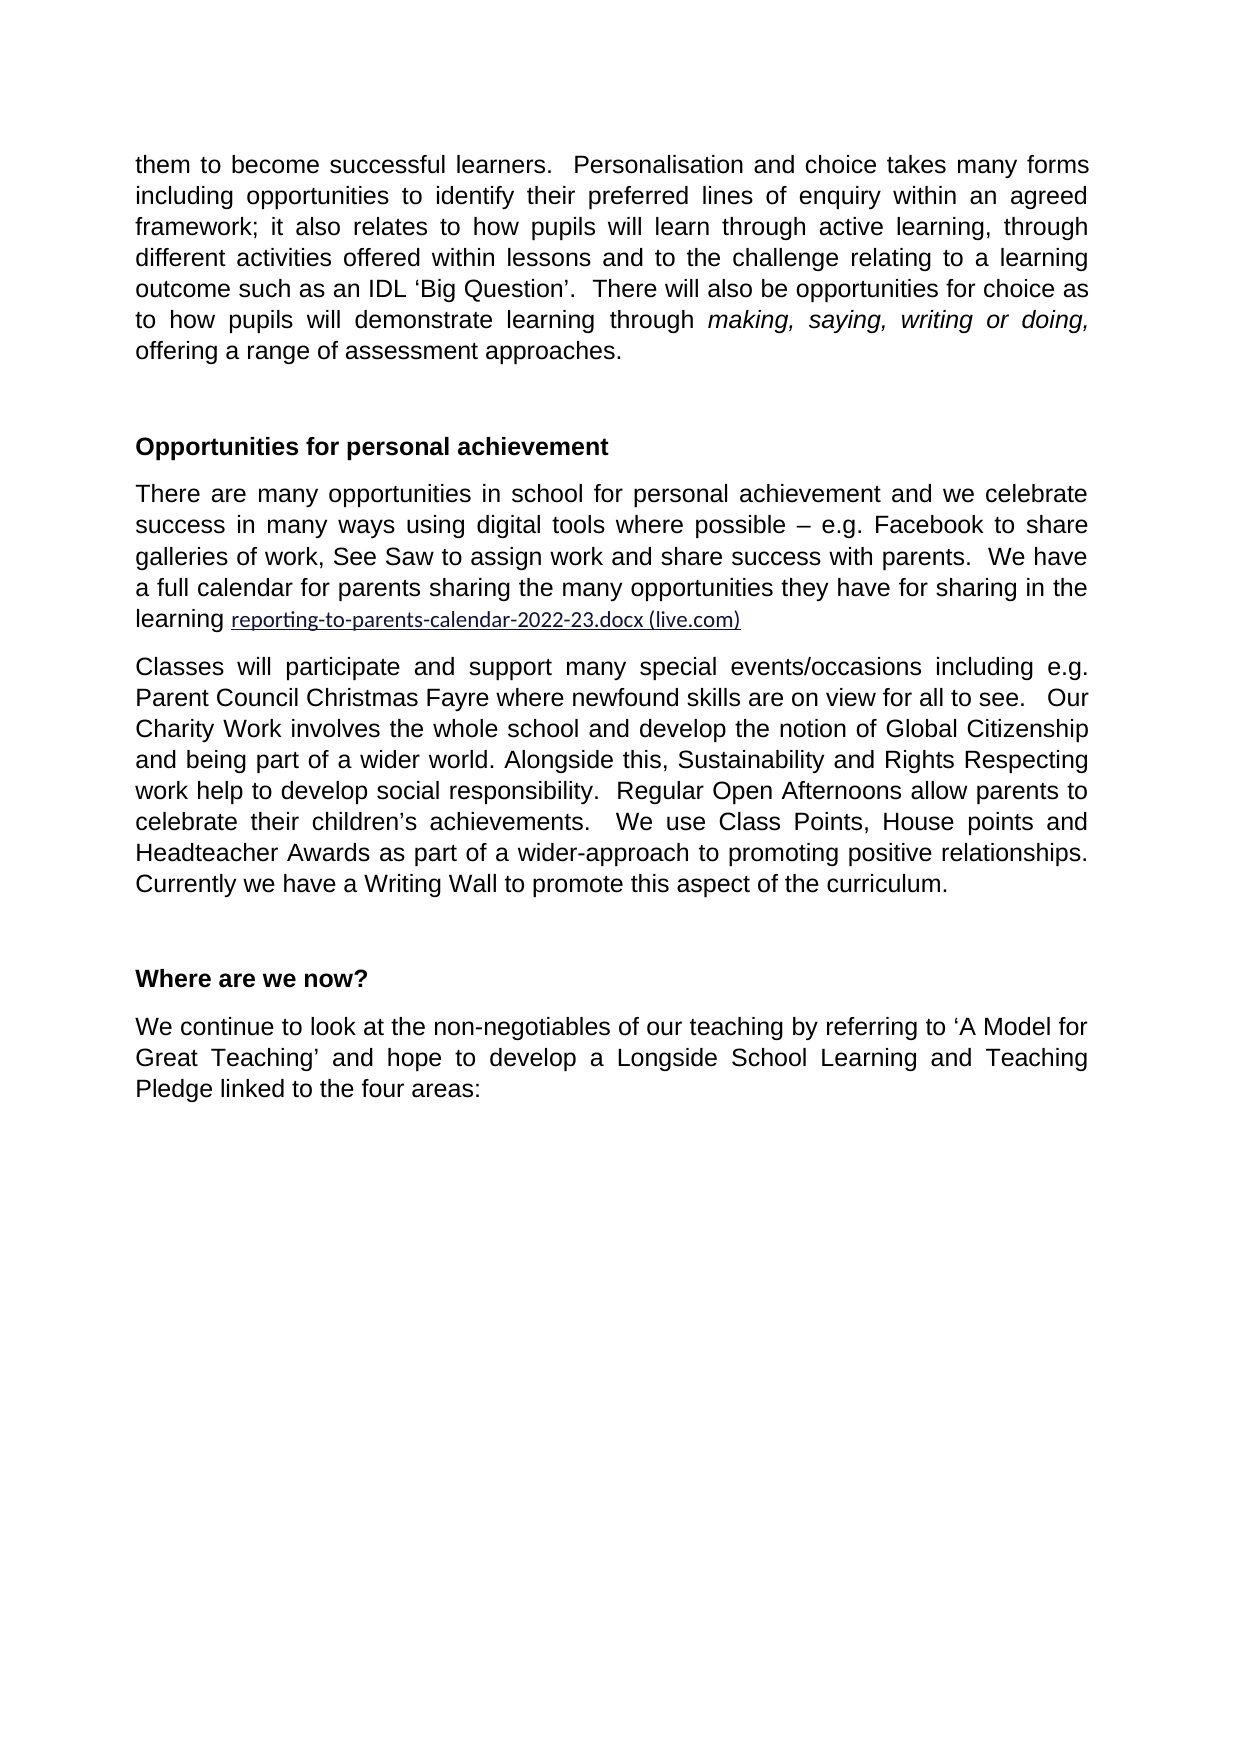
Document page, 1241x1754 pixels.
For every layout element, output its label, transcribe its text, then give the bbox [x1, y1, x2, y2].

text We continue to look at the non-negotiables of our teaching by referring to ‘A Model for Great Teaching’ and hope to develop a Longside School Learning and Teaching Pledge linked to the four areas: [135, 1012, 1090, 1103]
text Classes will participate and support many special events/occasions including e.g. Parent Council Christmas Fayre where newfound skills are on view for all to see. Our Charity Work involves the whole school and develop the notion of Global Citizenship and being part of a wider world. Alongside this, Sustainability and Rights Respecting work help to develop social responsibility. Regular Open Afternoons allow parents to celebrate their children’s achievements. We use Class Points, House points and Headteacher Awards as part of a wider-approach to promoting positive relationships. Currently we have a Writing Wall to promote this aspect of the curriculum. [135, 652, 1090, 898]
text There are many opportunities in school for personal achievement and we celebrate success in many ways using digital tools where possible – e.g. Facebook to share galleries of work, See Saw to assign work and share success with parents. We have a full calendar for parents sharing the many opportunities they have for sharing in the learning reporting-to-parents-calendar-2022-23.docx (live.com) [135, 479, 1090, 633]
text Opportunities for personal achievement [135, 432, 1090, 460]
text Where are we now? [135, 964, 1090, 993]
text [135, 150, 1090, 365]
